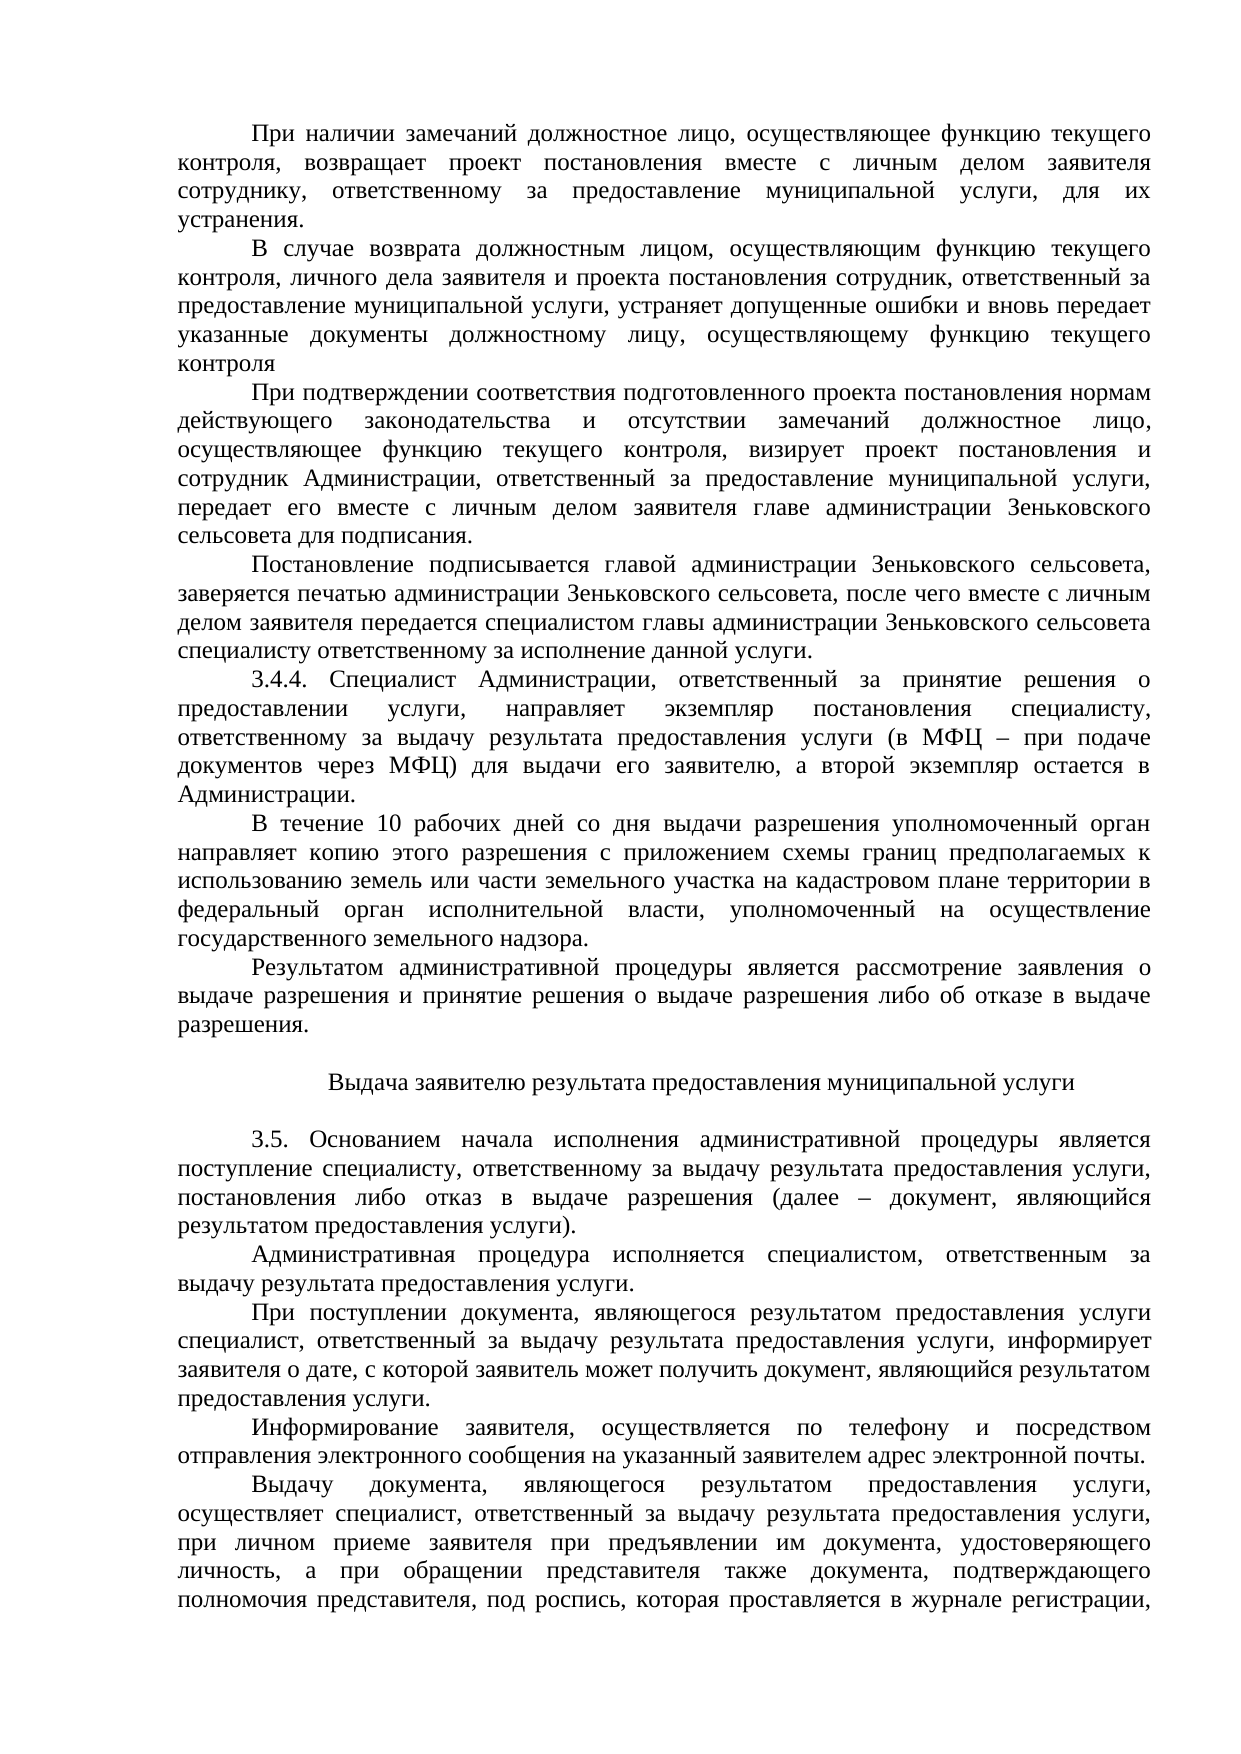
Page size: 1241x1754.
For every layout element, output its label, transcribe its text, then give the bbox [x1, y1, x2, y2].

text 3.5. Основанием начала исполнения административной процедуры является поступление специалисту, ответственному за выдачу результата предоставления услуги, постановления либо отказ в выдаче разрешения (далее – документ, являющийся результатом предоставления услуги). [177, 1124, 1152, 1239]
text 3.4.4. Специалист Администрации, ответственный за принятие решения о предоставлении услуги, направляет экземпляр постановления специалисту, ответственному за выдачу результата предоставления услуги (в МФЦ – при подаче документов через МФЦ) для выдачи его заявителю, а второй экземпляр остается в Администрации. [177, 664, 1152, 808]
text При наличии замечаний должностное лицо, осуществляющее функцию текущего контроля, возвращает проект постановления вместе с личным делом заявителя сотруднику, ответственному за предоставление муниципальной услуги, для их устранения. [177, 118, 1152, 233]
text При поступлении документа, являющегося результатом предоставления услуги специалист, ответственный за выдачу результата предоставления услуги, информирует заявителя о дате, с которой заявитель может получить документ, являющийся результатом предоставления услуги. [177, 1297, 1152, 1412]
text Результатом административной процедуры является рассмотрение заявления о выдаче разрешения и принятие решения о выдаче разрешения либо об отказе в выдаче разрешения. [177, 952, 1152, 1038]
text В случае возврата должностным лицом, осуществляющим функцию текущего контроля, личного дела заявителя и проекта постановления сотрудник, ответственный за предоставление муниципальной услуги, устраняет допущенные ошибки и вновь передает указанные документы должностному лицу, осуществляющему функцию текущего контроля [177, 233, 1152, 377]
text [177, 1469, 1152, 1613]
text Выдача заявителю результата предоставления муниципальной услуги [177, 1067, 1152, 1096]
text В течение 10 рабочих дней со дня выдачи разрешения уполномоченный орган направляет копию этого разрешения с приложением схемы границ предполагаемых к использованию земель или части земельного участка на кадастровом плане территории в федеральный орган исполнительной власти, уполномоченный на осуществление государственного земельного надзора. [177, 808, 1152, 952]
text При подтверждении соответствия подготовленного проекта постановления нормам действующего законодательства и отсутствии замечаний должностное лицо, осуществляющее функцию текущего контроля, визирует проект постановления и сотрудник Администрации, ответственный за предоставление муниципальной услуги, передает его вместе с личным делом заявителя главе администрации Зеньковского сельсовета для подписания. [177, 377, 1152, 549]
text Постановление подписывается главой администрации Зеньковского сельсовета, заверяется печатью администрации Зеньковского сельсовета, после чего вместе с личным делом заявителя передается специалистом главы администрации Зеньковского сельсовета специалисту ответственному за исполнение данной услуги. [177, 549, 1152, 664]
text Административная процедура исполняется специалистом, ответственным за выдачу результата предоставления услуги. [177, 1239, 1152, 1297]
text Информирование заявителя, осуществляется по телефону и посредством отправления электронного сообщения на указанный заявителем адрес электронной почты. [177, 1412, 1152, 1469]
